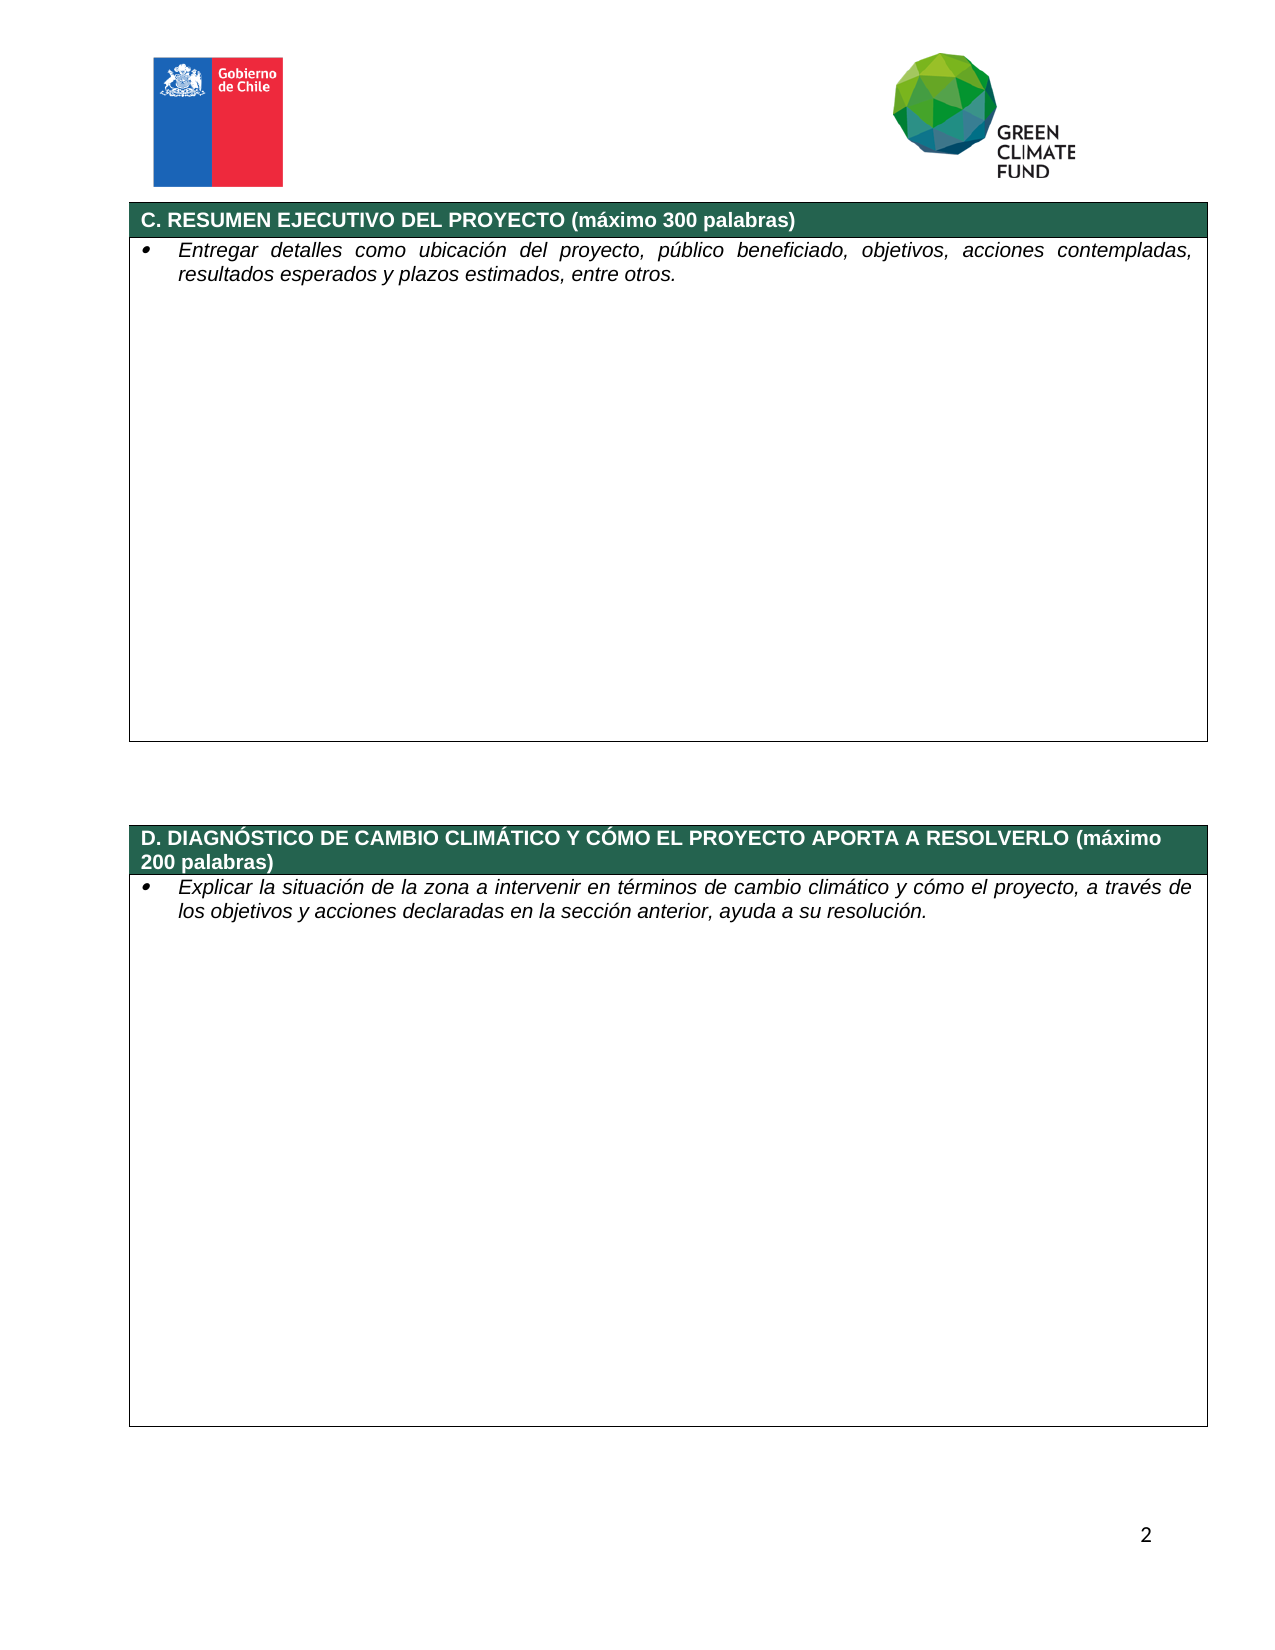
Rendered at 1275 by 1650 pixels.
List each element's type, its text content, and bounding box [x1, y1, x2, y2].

table_header C. RESUMEN EJECUTIVO DEL PROYECTO (máximo 300 palabras) [129, 203, 1207, 237]
table_cell Entregar detalles como ubicación del proyecto, público beneficiado, objetivos, acciones contempladas, resultados esperados y plazos estimados, entre otros. [130, 238, 1207, 741]
table_header D. DIAGNÓSTICO DE CAMBIO CLIMÁTICO Y CÓMO EL PROYECTO APORTA A RESOLVERLO (máximo 200 palabras) [129, 826, 1207, 874]
table_cell Explicar la situación de la zona a intervenir en términos de cambio climático y cómo el proyecto, a través de los objetivos y acciones declaradas en la sección anterior, ayuda a su resolución. [130, 875, 1207, 1426]
picture [893, 53, 1076, 178]
picture [150, 53, 285, 188]
